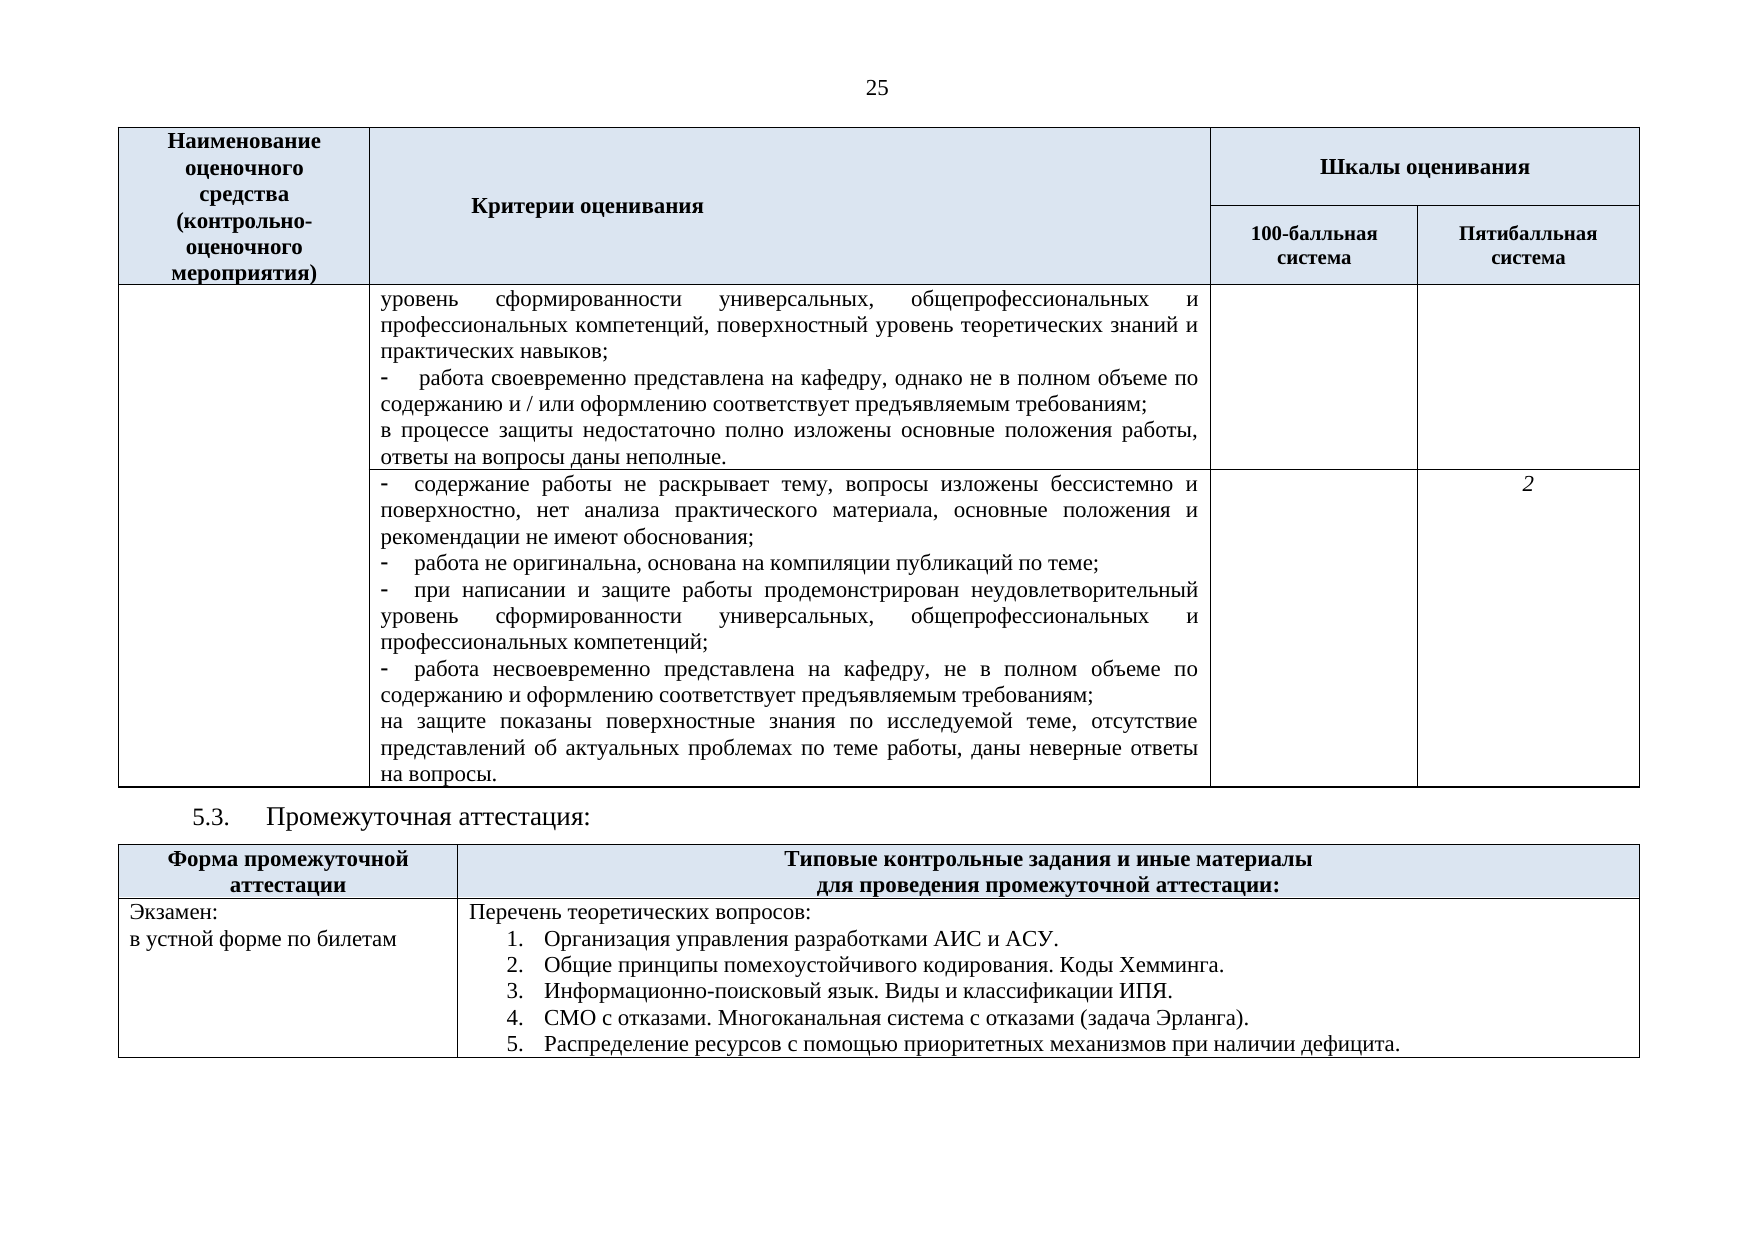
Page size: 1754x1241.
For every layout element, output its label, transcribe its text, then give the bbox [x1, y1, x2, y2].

table_cell Перечень теоретических вопросов: Организация управления разработками АИС и АСУ. Общие принципы помехоустойчивого кодирования. Коды Хемминга. Информационно-поисковый язык. Виды и классификации ИПЯ. СМО с отказами. Многоканальная система с отказами (задача Эрланга). Распределение ресурсов с помощью приоритетных механизмов при наличии дефицита. [458, 899, 1639, 1057]
table_cell [1211, 285, 1417, 469]
table_cell 2 [1418, 470, 1639, 786]
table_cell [370, 285, 1210, 469]
table_header Наименование оценочного средства (контрольно-оценочного мероприятия) [119, 128, 369, 284]
table_cell Пятибалльная система [1418, 206, 1639, 284]
table_cell 100-балльная система [1211, 206, 1417, 284]
subtitle Промежуточная аттестация: [192, 800, 1636, 831]
table_cell содержание работы не раскрывает тему, вопросы изложены бессистемно и поверхностно, нет анализа практического материала, основные положения и рекомендации не имеют обоснования; работа не оригинальна, основана на компиляции публикаций по теме; при написании и защите работы продемонстрирован неудовлетворительный уровень сформированности универсальных, общепрофессиональных и профессиональных компетенций; работа несвоевременно представлена на кафедру, не в полном объеме по содержанию и оформлению соответствует предъявляемым требованиям; на защите показаны поверхностные знания по исследуемой теме, отсутствие представлений об актуальных проблемах по теме работы, даны неверные ответы на вопросы. [370, 470, 1210, 786]
table_cell [1211, 470, 1417, 786]
table_header Шкалы оценивания [1211, 128, 1639, 205]
table_header Критерии оценивания [370, 128, 1210, 284]
table_header Форма промежуточной аттестации [119, 845, 457, 897]
table_cell 3 [1418, 285, 1639, 469]
table_header Типовые контрольные задания и иные материалы для проведения промежуточной аттестации: [458, 845, 1639, 897]
table_cell Экзамен: в устной форме по билетам [119, 899, 457, 1057]
